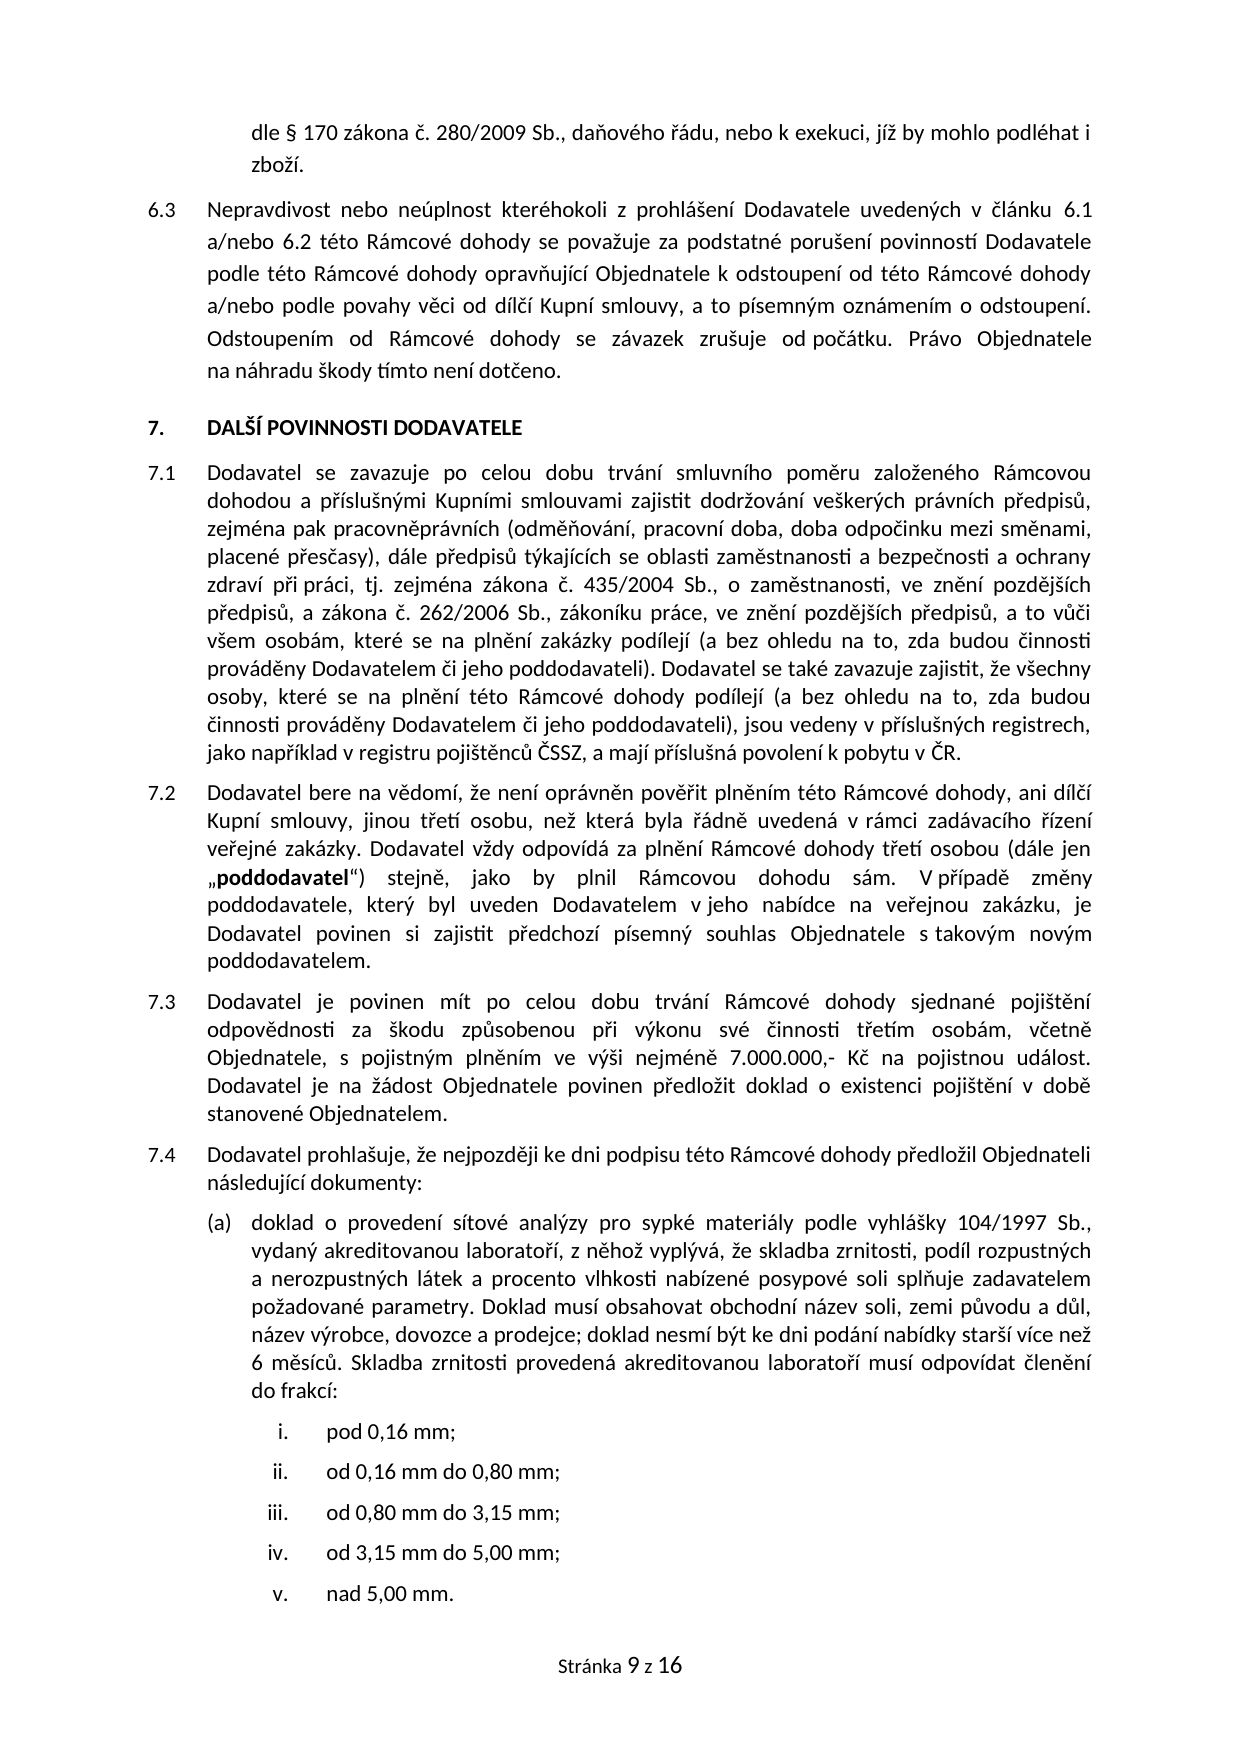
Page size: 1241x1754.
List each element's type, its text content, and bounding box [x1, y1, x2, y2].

text Dodavatel bere na vědomí, že není oprávněn pověřit plněním této Rámcové dohody, ani dílčí Kupní smlouvy, jinou třetí osobu, než která byla řádně uvedená v rámci zadávacího řízení veřejné zakázky. Dodavatel vždy odpovídá za plnění Rámcové dohody třetí osobou (dále jen „poddodavatel“) stejně, jako by plnil Rámcovou dohodu sám. V případě změny poddodavatele, který byl uveden Dodavatelem v jeho nabídce na veřejnou zakázku, je Dodavatel povinen si zajistit předchozí písemný souhlas Objednatele s takovým novým poddodavatelem. [148, 778, 1092, 975]
list pod 0,16 mm; [289, 1417, 1092, 1445]
list od 3,15 mm do 5,00 mm; [289, 1538, 1092, 1567]
subtitle DALŠÍ POVINNOSTI DODAVATELE [148, 413, 1092, 441]
list nad 5,00 mm. [289, 1579, 1092, 1607]
text Dodavatel prohlašuje, že nejpozději ke dni podpisu této Rámcové dohody předložil Objednateli následující dokumenty: [148, 1140, 1092, 1196]
list od 0,80 mm do 3,15 mm; [289, 1498, 1092, 1526]
text Nepravdivost nebo neúplnost kteréhokoli z prohlášení Dodavatele uvedených v článku 6.1 a/nebo 6.2 této Rámcové dohody se považuje za podstatné porušení povinností Dodavatele podle této Rámcové dohody opravňující Objednatele k odstoupení od této Rámcové dohody a/nebo podle povahy věci od dílčí Kupní smlouvy, a to písemným oznámením o odstoupení. Odstoupením od Rámcové dohody se závazek zrušuje od počátku. Právo Objednatele na náhradu škody tímto není dotčeno. [148, 195, 1092, 384]
list doklad o provedení sítové analýzy pro sypké materiály podle vyhlášky 104/1997 Sb., vydaný akreditovanou laboratoří, z něhož vyplývá, že skladba zrnitosti, podíl rozpustných a nerozpustných látek a procento vlhkosti nabízené posypové soli splňuje zadavatelem požadované parametry. Doklad musí obsahovat obchodní název soli, zemi původu a důl, název výrobce, dovozce a prodejce; doklad nesmí být ke dni podání nabídky starší více než 6 měsíců. Skladba zrnitosti provedená akreditovanou laboratoří musí odpovídat členění do frakcí: [207, 1208, 1092, 1404]
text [207, 118, 1092, 178]
text Dodavatel se zavazuje po celou dobu trvání smluvního poměru založeného Rámcovou dohodou a příslušnými Kupními smlouvami zajistit dodržování veškerých právních předpisů, zejména pak pracovněprávních (odměňování, pracovní doba, doba odpočinku mezi směnami, placené přesčasy), dále předpisů týkajících se oblasti zaměstnanosti a bezpečnosti a ochrany zdraví při práci, tj. zejména zákona č. 435/2004 Sb., o zaměstnanosti, ve znění pozdějších předpisů, a zákona č. 262/2006 Sb., zákoníku práce, ve znění pozdějších předpisů, a to vůči všem osobám, které se na plnění zakázky podílejí (a bez ohledu na to, zda budou činnosti prováděny Dodavatelem či jeho poddodavateli). Dodavatel se také zavazuje zajistit, že všechny osoby, které se na plnění této Rámcové dohody podílejí (a bez ohledu na to, zda budou činnosti prováděny Dodavatelem či jeho poddodavateli), jsou vedeny v příslušných registrech, jako například v registru pojištěnců ČSSZ, a mají příslušná povolení k pobytu v ČR. [148, 458, 1092, 766]
text Dodavatel je povinen mít po celou dobu trvání Rámcové dohody sjednané pojištění odpovědnosti za škodu způsobenou při výkonu své činnosti třetím osobám, včetně Objednatele, s pojistným plněním ve výši nejméně 7.000.000,- Kč na pojistnou událost. Dodavatel je na žádost Objednatele povinen předložit doklad o existenci pojištění v době stanovené Objednatelem. [148, 987, 1092, 1127]
list od 0,16 mm do 0,80 mm; [289, 1457, 1092, 1486]
